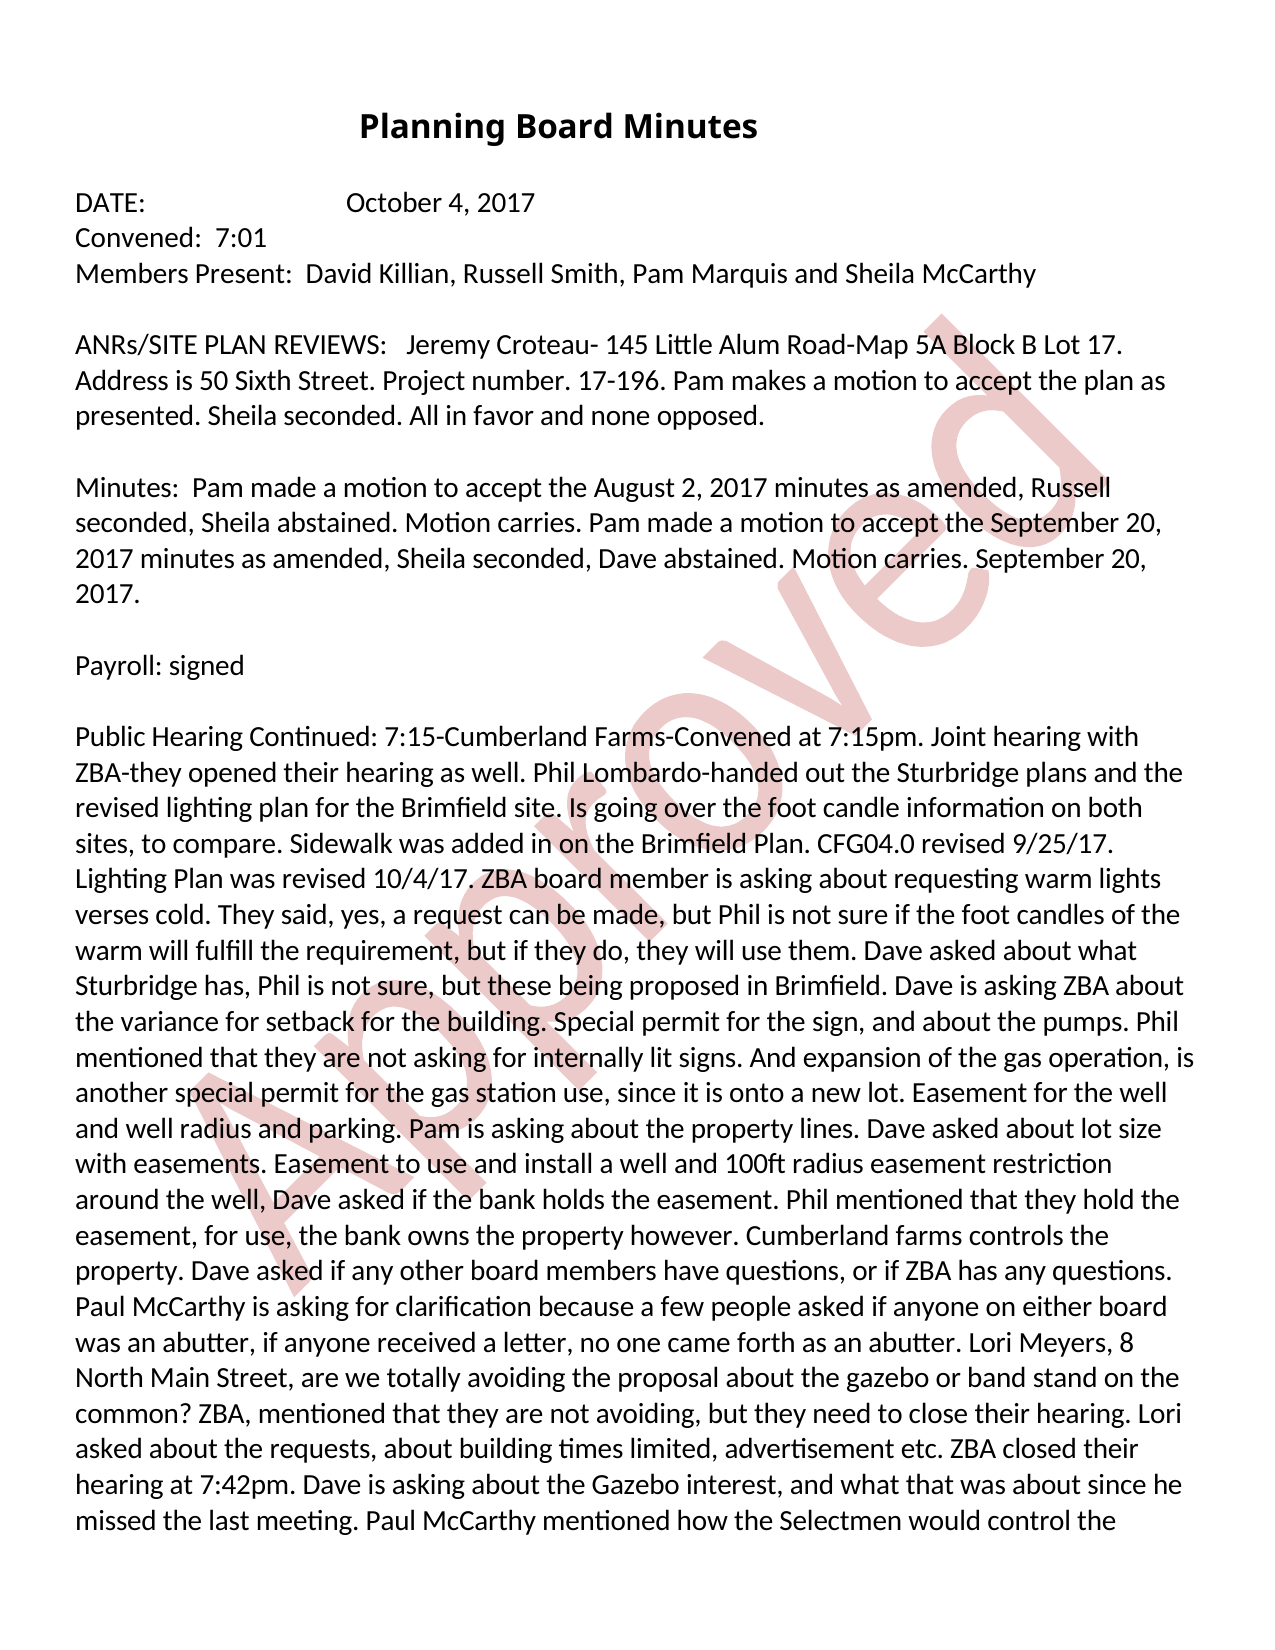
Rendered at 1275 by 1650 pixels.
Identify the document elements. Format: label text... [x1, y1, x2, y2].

text ANRs/SITE PLAN REVIEWS: Jeremy Croteau- 145 Little Alum Road-Map 5A Block B Lot 17. Address is 50 Sixth Street. Project number. 17-196. Pam makes a motion to accept the plan as presented. Sheila seconded. All in favor and none opposed. [75, 326, 1200, 433]
text Convened: 7:01 [75, 219, 1200, 255]
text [75, 718, 1200, 1537]
text Members Present: David Killian, Russell Smith, Pam Marquis and Sheila McCarthy [75, 255, 1200, 291]
text Payroll: signed [75, 647, 1200, 682]
text Planning Board Minutes [359, 103, 1200, 148]
text DATE: October 4, 2017 [75, 184, 1200, 219]
text Minutes: Pam made a motion to accept the August 2, 2017 minutes as amended, Russell seconded, Sheila abstained. Motion carries. Pam made a motion to accept the September 20, 2017 minutes as amended, Sheila seconded, Dave abstained. Motion carries. September 20, 2017. [75, 469, 1200, 611]
